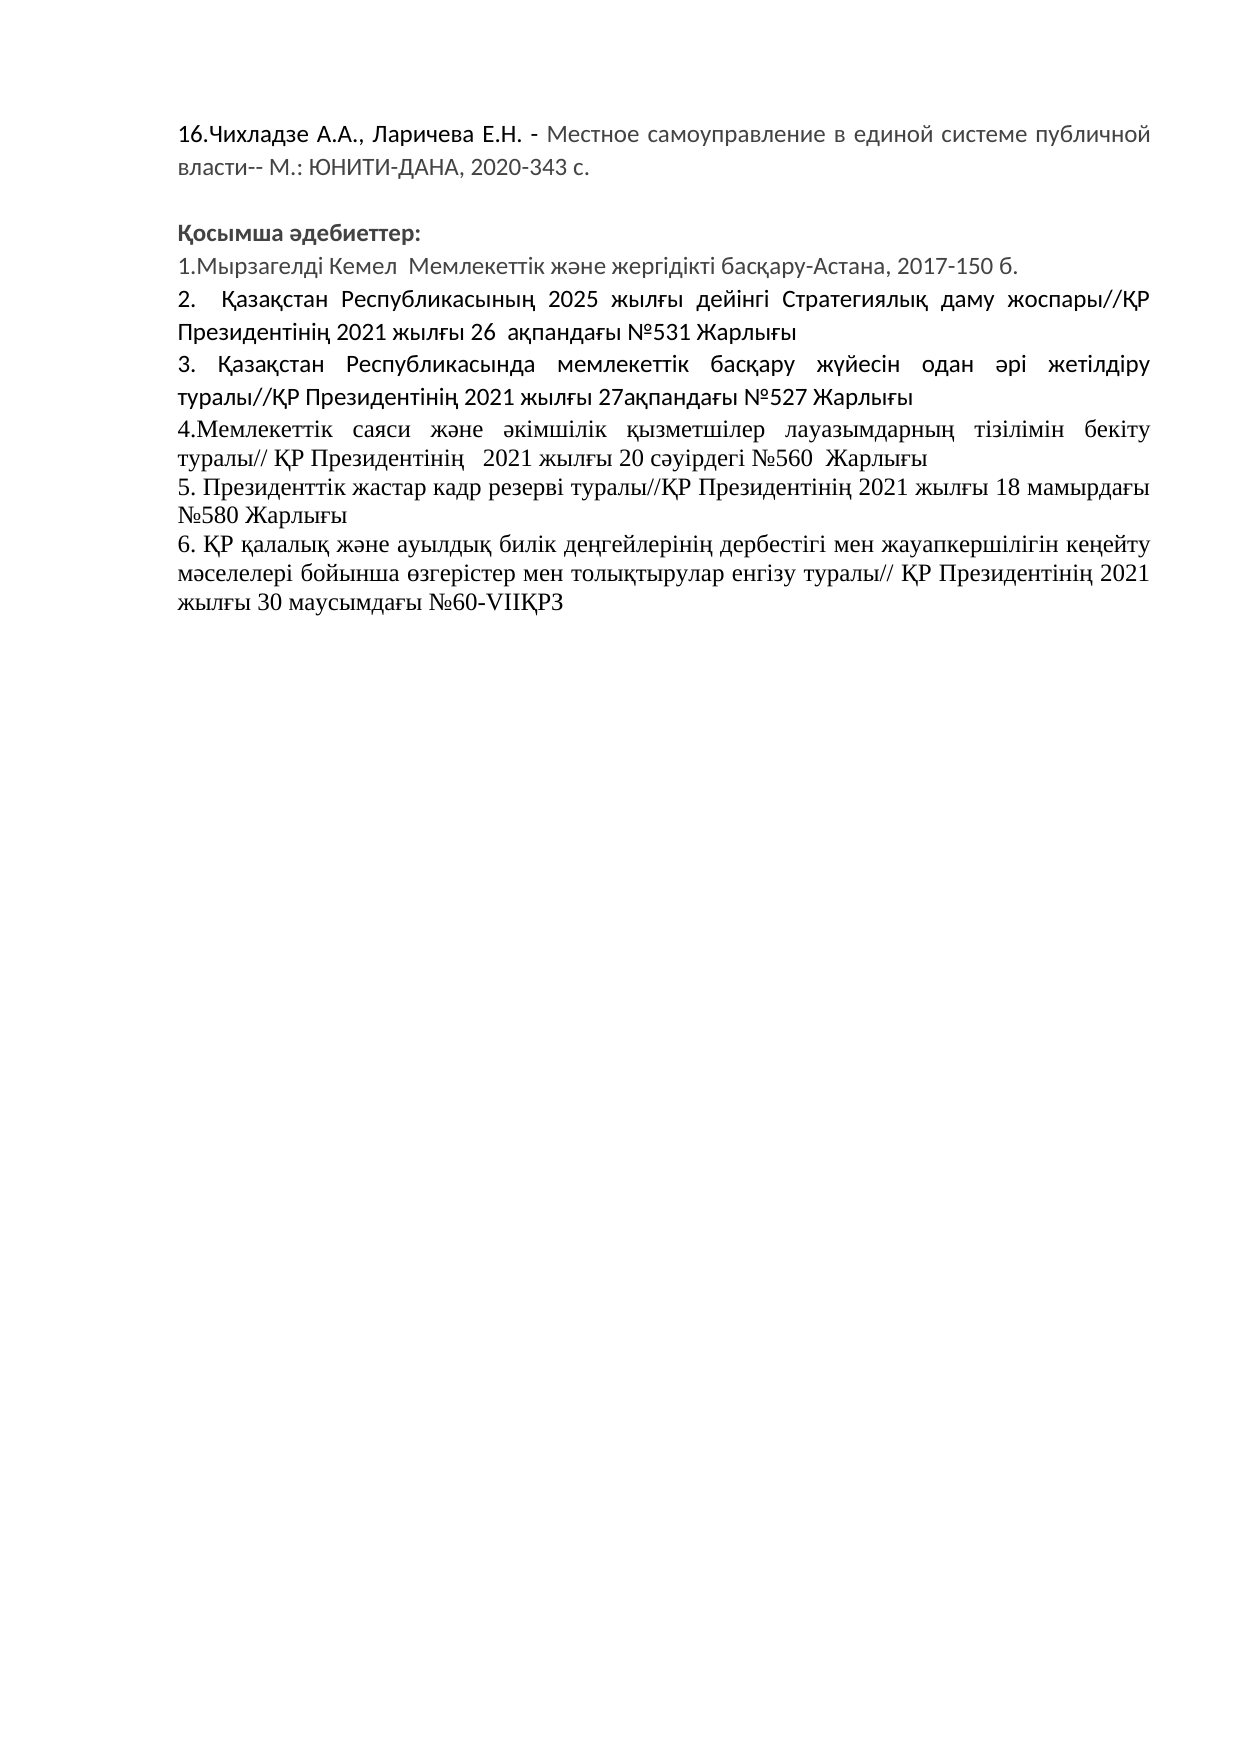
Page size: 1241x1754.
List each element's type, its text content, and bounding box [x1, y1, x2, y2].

list 6. ҚР қалалық және ауылдық билік деңгейлерінің дербестігі мен жауапкершілігін кеңейту мәселелері бойынша өзгерістер мен толықтырулар енгізу туралы// ҚР Президентінің 2021 жылғы 30 маусымдағы №60-VIIҚРЗ [177, 529, 1152, 616]
text 1.Мырзагелді Кемел Мемлекеттік және жергідікті басқару-Астана, 2017-150 б. [177, 250, 1152, 280]
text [177, 118, 1152, 182]
list 5. Президенттік жастар кадр резерві туралы//ҚР Президентінің 2021 жылғы 18 мамырдағы №580 Жарлығы [177, 472, 1152, 529]
text Қосымша әдебиеттер: [177, 217, 1152, 247]
list 4.Мемлекеттік саяси және әкімшілік қызметшілер лауазымдарның тізілімін бекіту туралы// ҚР Президентінің 2021 жылғы 20 сәуірдегі №560 Жарлығы [177, 414, 1152, 472]
text 3. Қазақстан Республикасында мемлекеттік басқару жүйесін одан әрі жетілдіру туралы//ҚР Президентінің 2021 жылғы 27ақпандағы №527 Жарлығы [177, 348, 1152, 412]
text 2. Қазақстан Республикасының 2025 жылғы дейінгі Стратегиялық даму жоспары//ҚР Президентінің 2021 жылғы 26 ақпандағы №531 Жарлығы [177, 283, 1152, 346]
